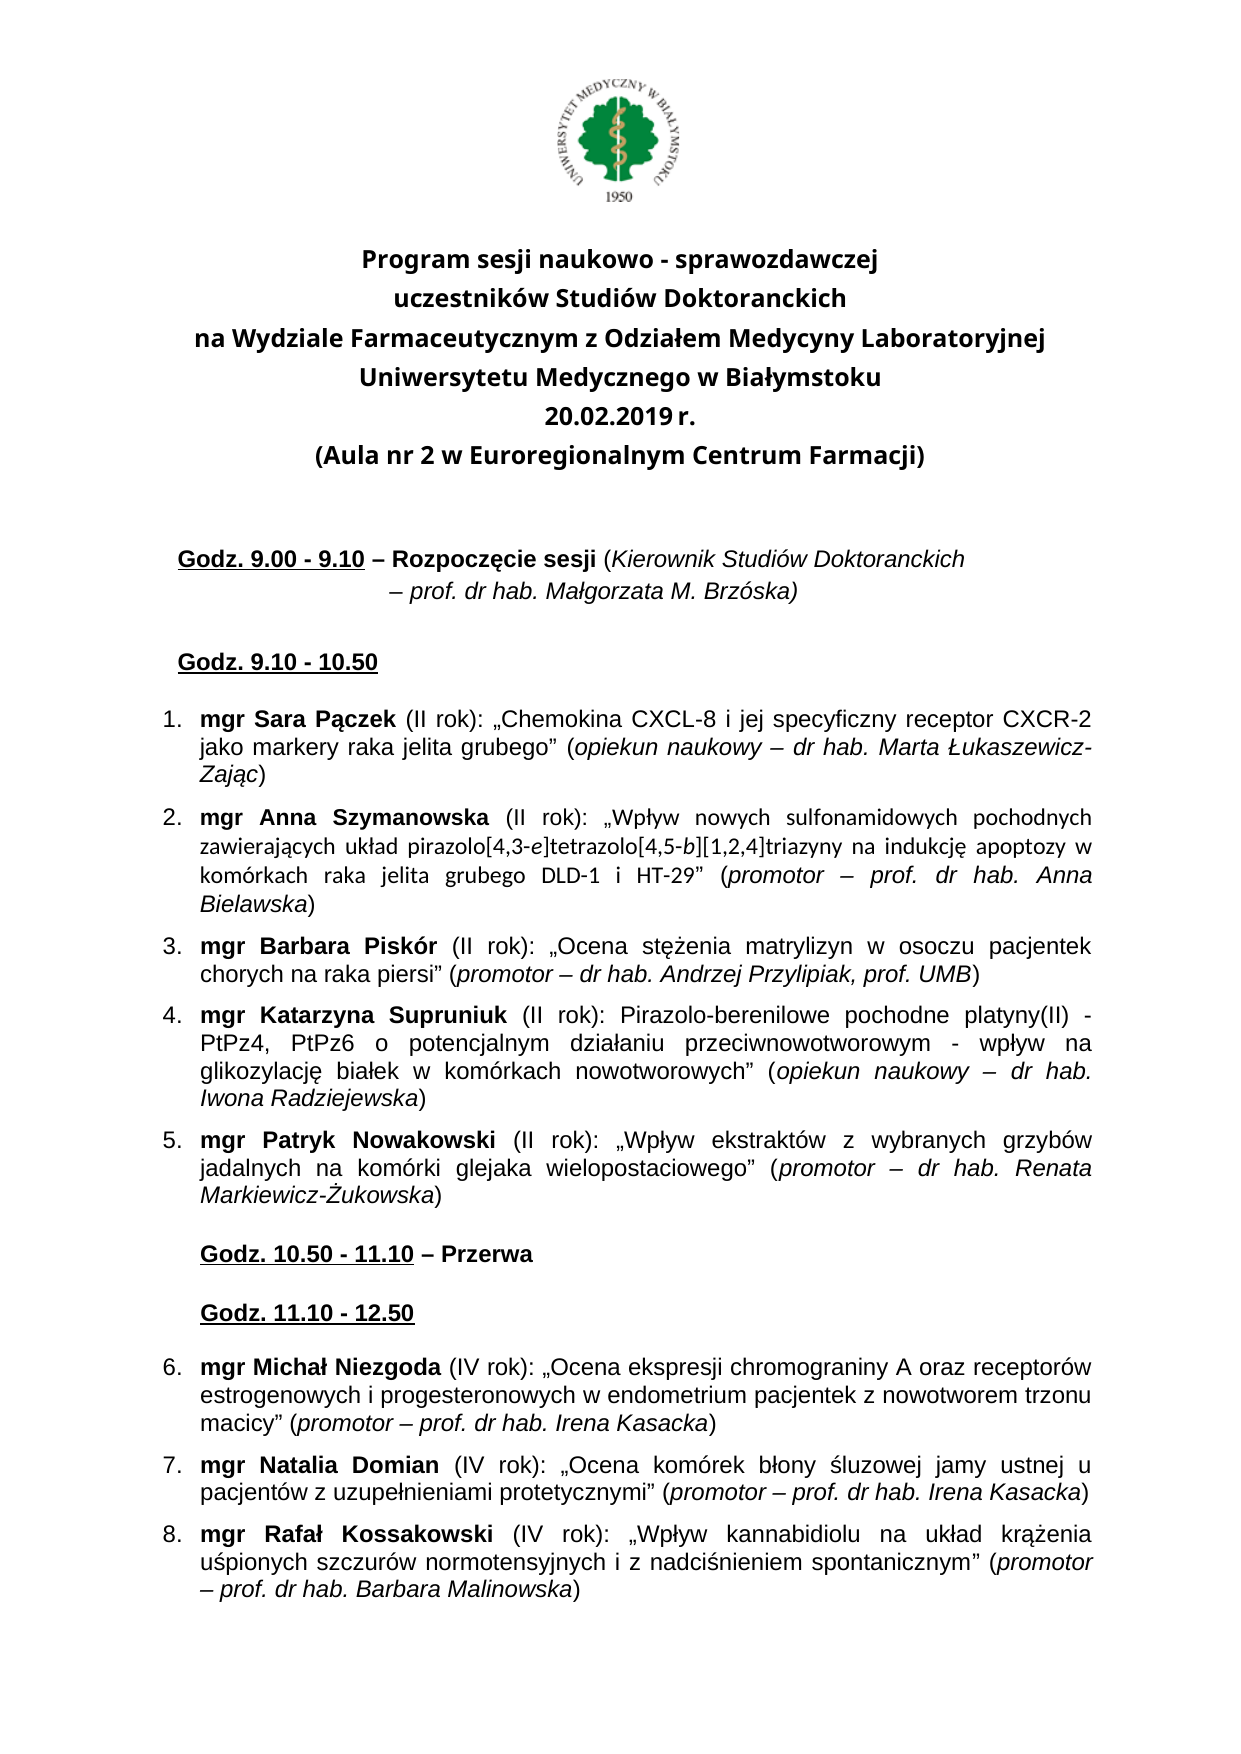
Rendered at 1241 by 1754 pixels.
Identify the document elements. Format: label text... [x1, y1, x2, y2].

list mgr Barbara Piskór (II rok): „Ocena stężenia matrylizyn w osoczu pacjentek chorych na raka piersi” (promotor – dr hab. Andrzej Przylipiak, prof. UMB) [162, 932, 1093, 987]
text uczestników Studiów Doktoranckich [148, 281, 1093, 315]
list mgr Katarzyna Supruniuk (II rok): Pirazolo-berenilowe pochodne platyny(II) - PtPz4, PtPz6 o potencjalnym działaniu przeciwnowotworowym - wpływ na glikozylację białek w komórkach nowotworowych” (opiekun naukowy – dr hab. Iwona Radziejewska) [162, 1001, 1093, 1112]
list mgr Sara Pączek (II rok): „Chemokina CXCL-8 i jej specyficzny receptor CXCR-2 jako markery raka jelita grubego” (opiekun naukowy – dr hab. Marta Łukaszewicz-Zając) [162, 705, 1093, 788]
list Godz. 10.50 - 11.10 – Przerwa [200, 1240, 1093, 1268]
list mgr Patryk Nowakowski (II rok): „Wpływ ekstraktów z wybranych grzybów jadalnych na komórki glejaka wielopostaciowego” (promotor – dr hab. Renata Markiewicz-Żukowska) [162, 1126, 1093, 1209]
text Program sesji naukowo - sprawozdawczej [148, 242, 1093, 276]
text – prof. dr hab. Małgorzata M. Brzóska) [148, 577, 1093, 604]
list mgr Rafał Kossakowski (IV rok): „Wpływ kannabidiolu na układ krążenia uśpionych szczurów normotensyjnych i z nadciśnieniem spontanicznym” (promotor – prof. dr hab. Barbara Malinowska) [162, 1520, 1093, 1603]
text Godz. 9.00 - 9.10 – Rozpoczęcie sesji (Kierownik Studiów Doktoranckich [148, 545, 1093, 572]
text 20.02.2019 r. [148, 399, 1093, 433]
text na Wydziale Farmaceutycznym z Odziałem Medycyny Laboratoryjnej [148, 320, 1093, 354]
list mgr Michał Niezgoda (IV rok): „Ocena ekspresji chromograniny A oraz receptorów estrogenowych i progesteronowych w endometrium pacjentek z nowotworem trzonu macicy” (promotor – prof. dr hab. Irena Kasacka) [162, 1353, 1093, 1436]
list mgr Natalia Domian (IV rok): „Ocena komórek błony śluzowej jamy ustnej u pacjentów z uzupełnieniami protetycznymi” (promotor – prof. dr hab. Irena Kasacka) [162, 1451, 1093, 1506]
text Uniwersytetu Medycznego w Białymstoku [148, 359, 1093, 393]
picture [557, 79, 680, 202]
list Godz. 11.10 - 12.50 [200, 1299, 1093, 1327]
text Godz. 9.10 - 10.50 [148, 648, 1093, 676]
text (Aula nr 2 w Euroregionalnym Centrum Farmacji) [148, 438, 1093, 472]
list mgr Anna Szymanowska (II rok): „Wpływ nowych sulfonamidowych pochodnych zawierających układ pirazolo[4,3-e]tetrazolo[4,5-b][1,2,4]triazyny na indukcję apoptozy w komórkach raka jelita grubego DLD-1 i HT-29” (promotor – prof. dr hab. Anna Bielawska) [162, 802, 1093, 917]
